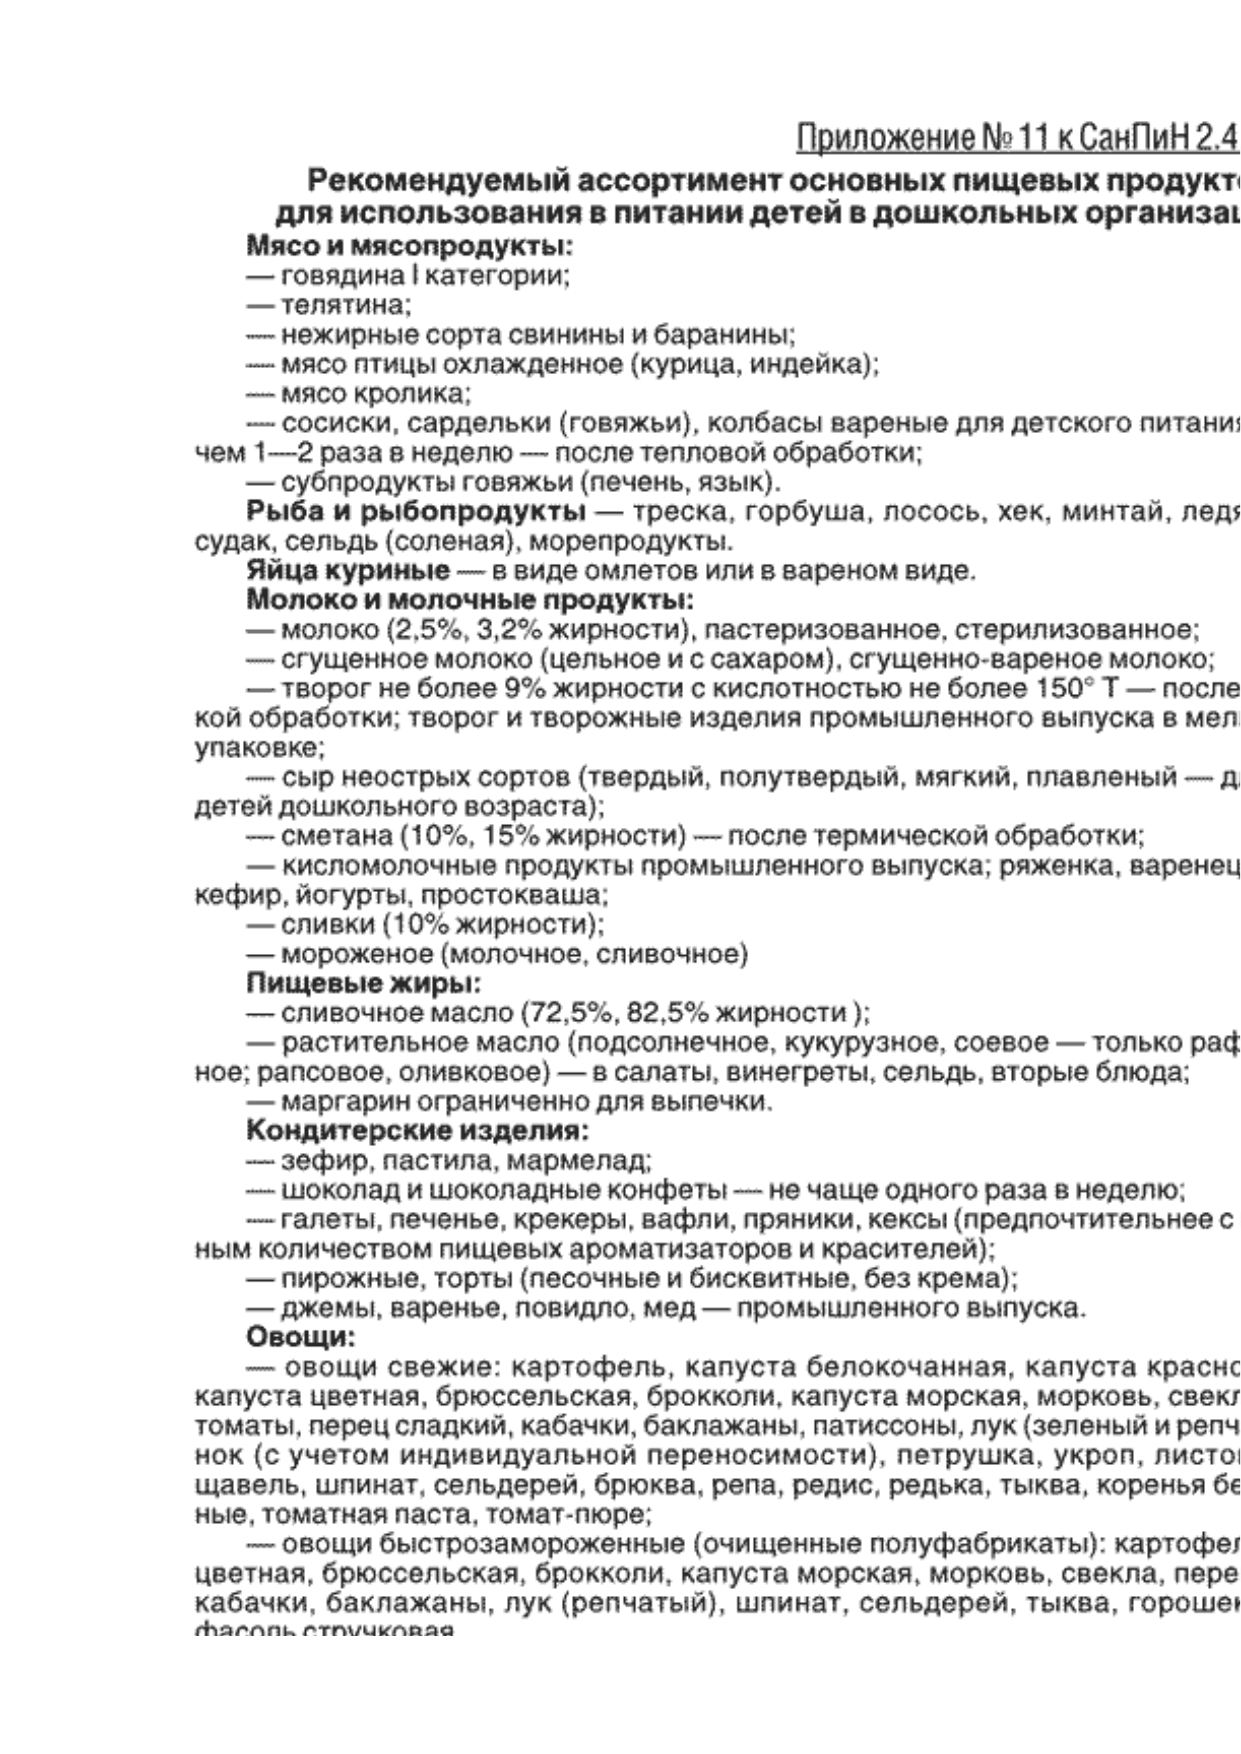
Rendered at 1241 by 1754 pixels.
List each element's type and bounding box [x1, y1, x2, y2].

picture [177, 118, 1241, 1636]
